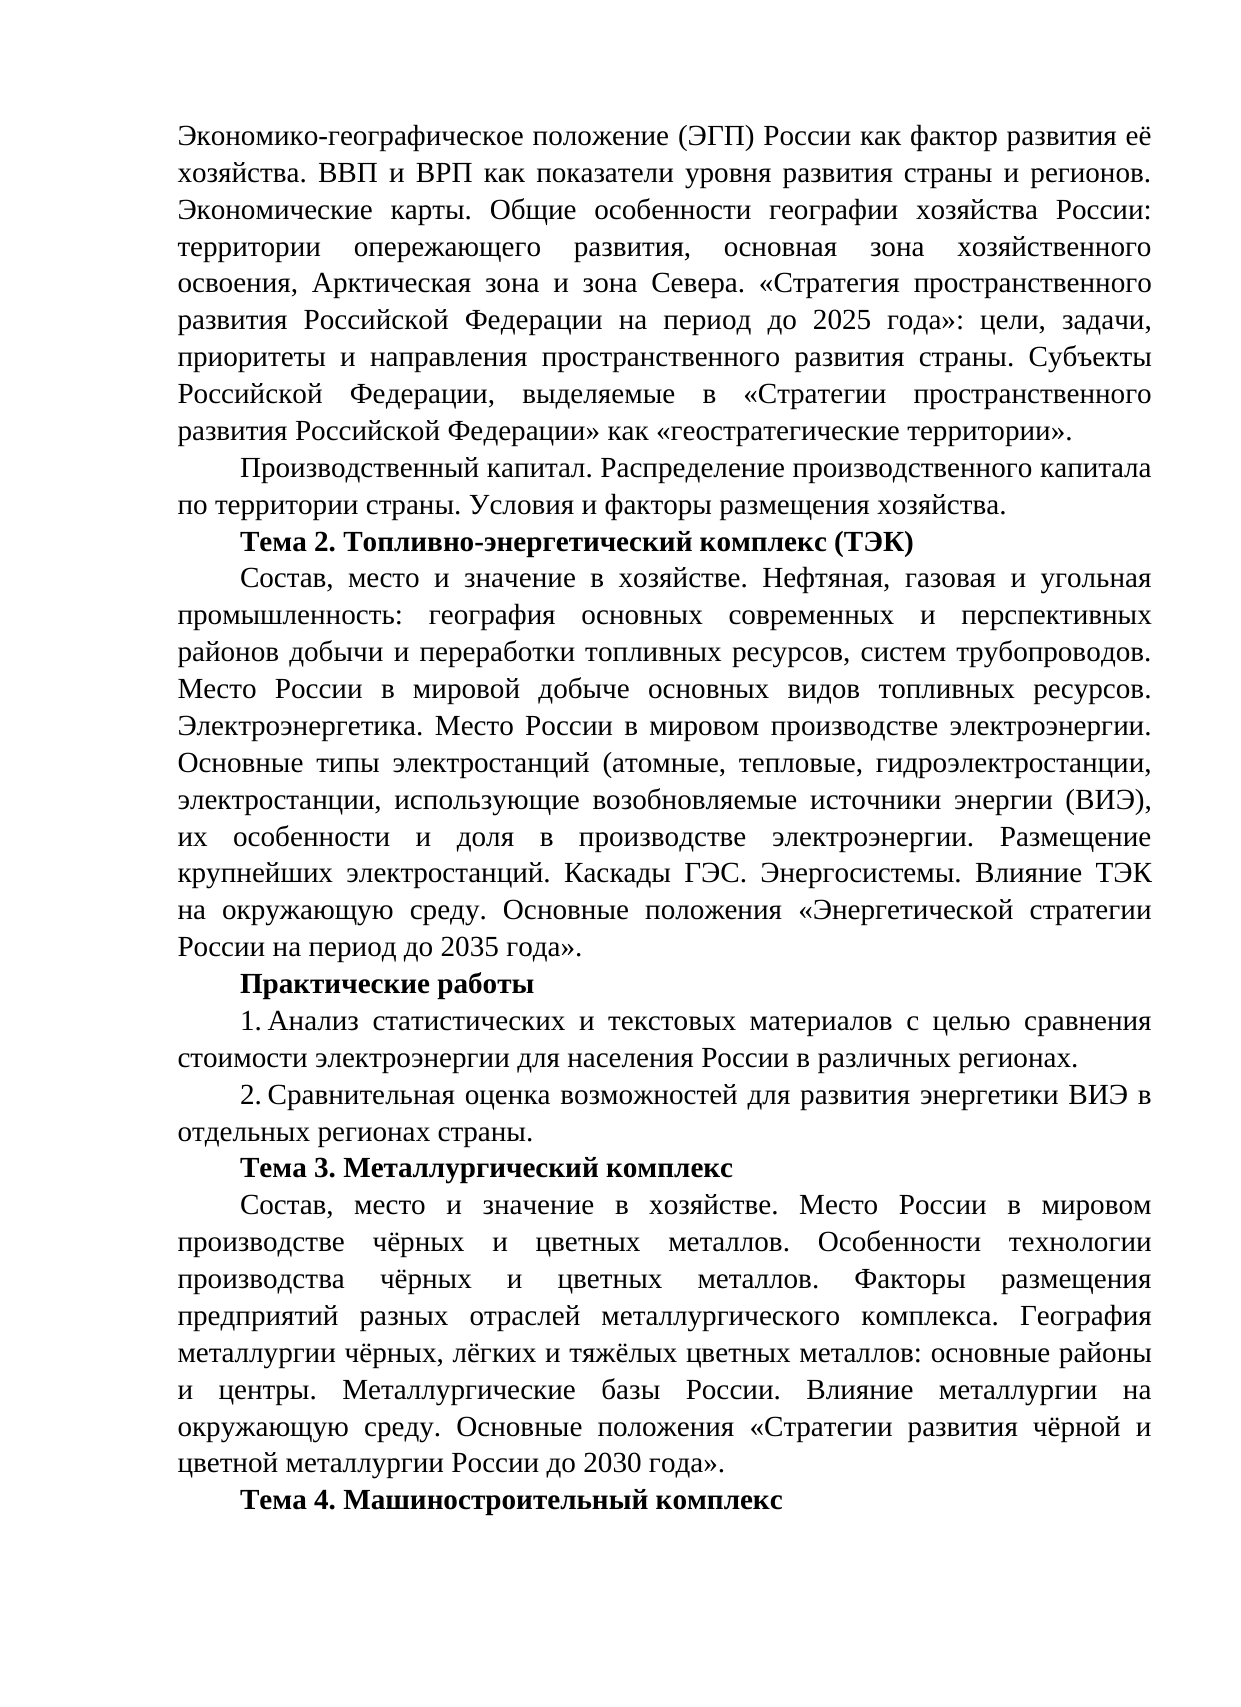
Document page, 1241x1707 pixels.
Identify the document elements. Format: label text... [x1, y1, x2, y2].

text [177, 118, 1152, 447]
text 1. Анализ статистических и текстовых материалов с целью сравнения стоимости электроэнергии для населения России в различных регионах. [177, 1003, 1152, 1073]
text Практические работы [177, 966, 1152, 1000]
text Состав, место и значение в хозяйстве. Нефтяная, газовая и угольная промышленность: география основных современных и перспективных районов добычи и переработки топливных ресурсов, систем трубопроводов. Место России в мировой добыче основных видов топливных ресурсов. Электроэнергетика. Место России в мировом производстве электроэнергии. Основные типы электростанций (атомные, тепловые, гидроэлектростанции, электростанции, использующие возобновляемые источники энергии (ВИЭ), их особенности и доля в производстве электроэнергии. Размещение крупнейших электростанций. Каскады ГЭС. Энергосистемы. Влияние ТЭК на окружающую среду. Основные положения «Энергетической стратегии России на период до 2035 года». [177, 561, 1152, 963]
text Состав, место и значение в хозяйстве. Место России в мировом производстве чёрных и цветных металлов. Особенности технологии производства чёрных и цветных металлов. Факторы размещения предприятий разных отраслей металлургического комплекса. География металлургии чёрных, лёгких и тяжёлых цветных металлов: основные районы и центры. Металлургические базы России. Влияние металлургии на окружающую среду. Основные положения «Стратегии развития чёрной и цветной металлургии России до 2030 года». [177, 1187, 1152, 1479]
text Тема 3. Металлургический комплекс [177, 1151, 1152, 1184]
text Тема 2. Топливно-энергетический комплекс (ТЭК) [177, 524, 1152, 557]
text Тема 4. Машиностроительный комплекс [177, 1482, 1152, 1516]
text Производственный капитал. Распределение производственного капитала по территории страны. Условия и факторы размещения хозяйства. [177, 450, 1152, 520]
text 2. Сравнительная оценка возможностей для развития энергетики ВИЭ в отдельных регионах страны. [177, 1077, 1152, 1147]
